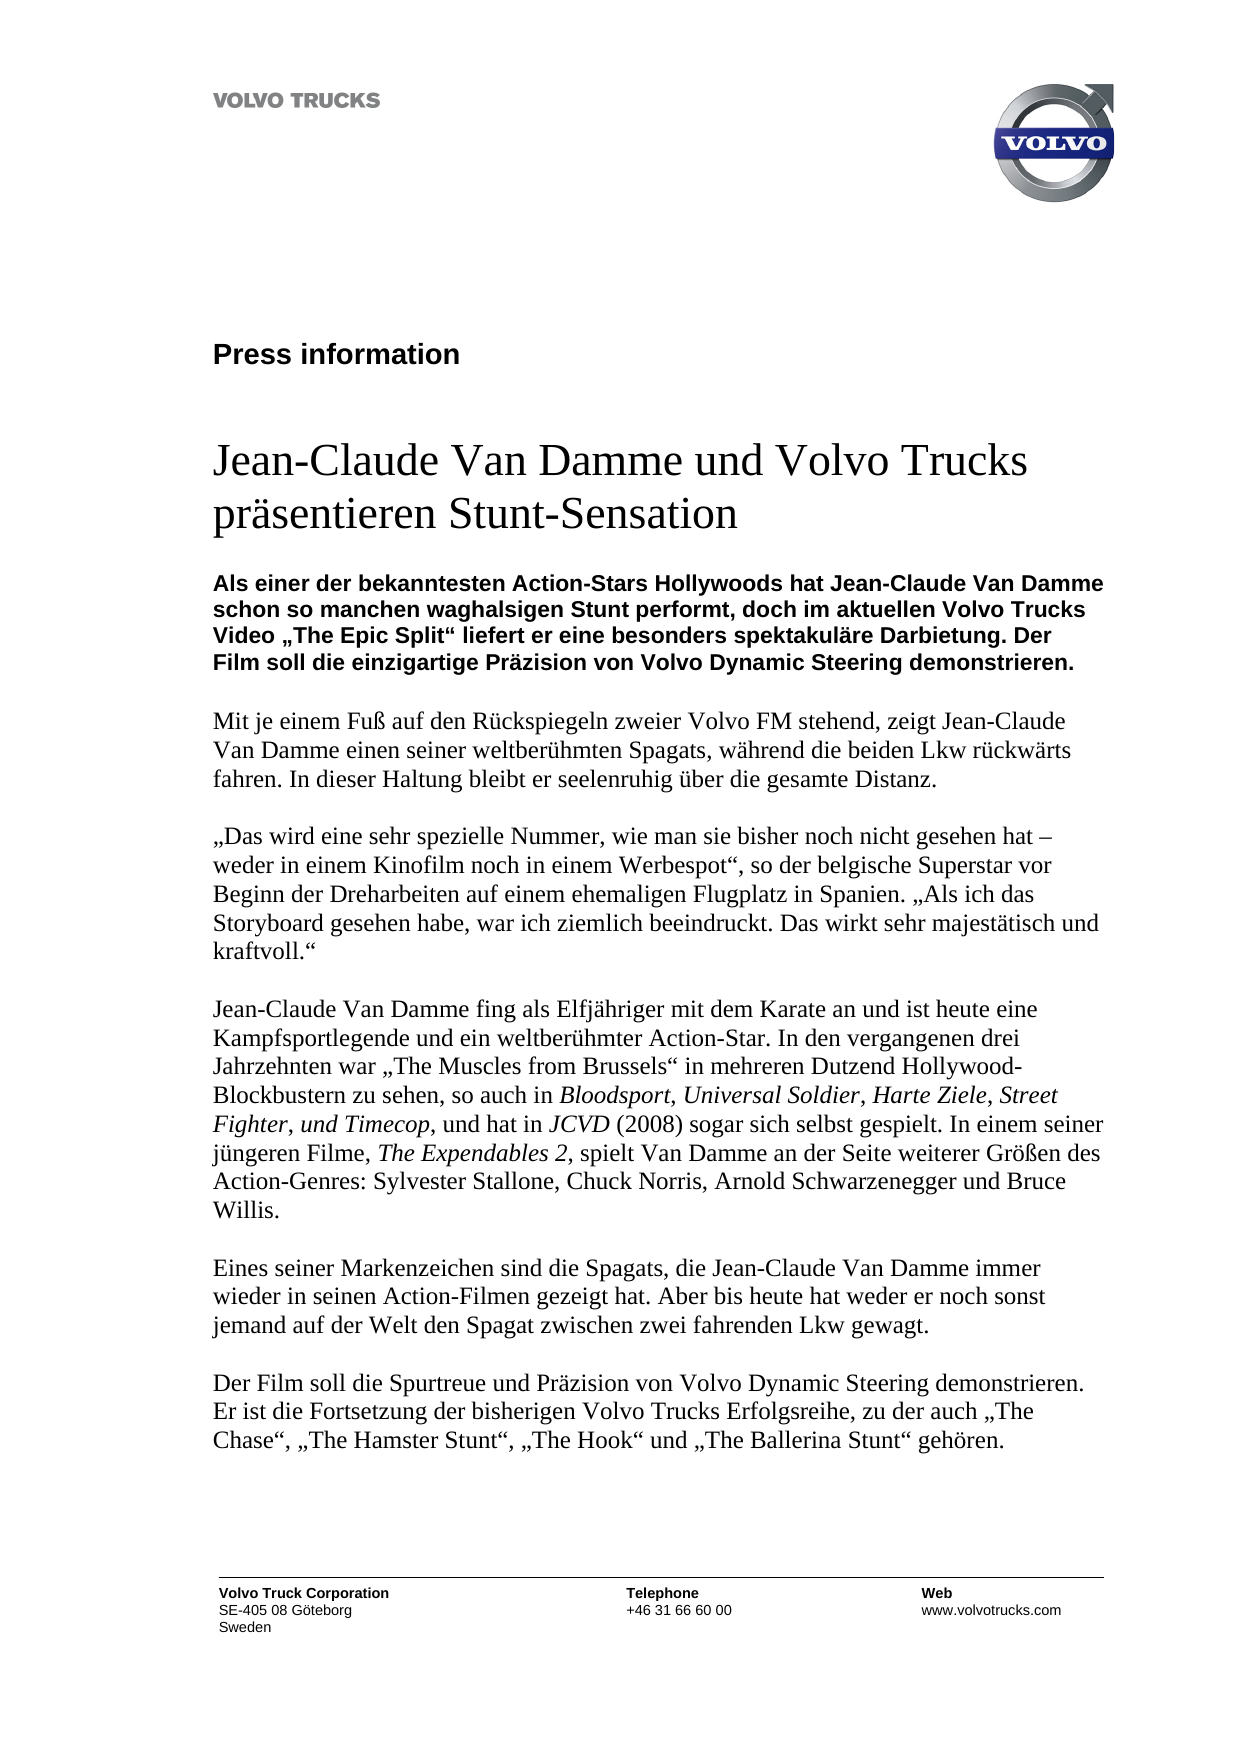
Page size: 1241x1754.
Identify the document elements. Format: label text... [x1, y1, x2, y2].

text Jean-Claude Van Damme und Volvo Trucks präsentieren Stunt-Sensation [213, 433, 1104, 538]
picture [992, 82, 1115, 205]
text Der Film soll die Spurtreue und Präzision von Volvo Dynamic Steering demonstrieren. Er ist die Fortsetzung der bisherigen Volvo Trucks Erfolgsreihe, zu der auch „The Chase“, „The Hamster Stunt“, „The Hook“ und „The Ballerina Stunt“ gehören. [213, 1368, 1104, 1454]
text Press information [213, 337, 1104, 371]
text Mit je einem Fuß auf den Rückspiegeln zweier Volvo FM stehend, zeigt Jean-Claude Van Damme einen seiner weltberühmten Spagats, während die beiden Lkw rückwärts fahren. In dieser Haltung bleibt er seelenruhig über die gesamte Distanz. [213, 706, 1104, 793]
picture [212, 88, 382, 111]
text Als einer der bekanntesten Action-Stars Hollywoods hat Jean-Claude Van Damme schon so manchen waghalsigen Stunt performt, doch im aktuellen Volvo Trucks Video „The Epic Split“ liefert er eine besonders spektakuläre Darbietung. Der Film soll die einzigartige Präzision von Volvo Dynamic Steering demonstrieren. [213, 570, 1104, 675]
text Eines seiner Markenzeichen sind die Spagats, die Jean-Claude Van Damme immer wieder in seinen Action-Filmen gezeigt hat. Aber bis heute hat weder er noch sonst jemand auf der Welt den Spagat zwischen zwei fahrenden Lkw gewagt. [213, 1253, 1104, 1339]
text „Das wird eine sehr spezielle Nummer, wie man sie bisher noch nicht gesehen hat – weder in einem Kinofilm noch in einem Werbespot“, so der belgische Superstar vor Beginn der Dreharbeiten auf einem ehemaligen Flugplatz in Spanien. „Als ich das Storyboard gesehen habe, war ich ziemlich beeindruckt. Das wirkt sehr majestätisch und kraftvoll.“ [213, 821, 1104, 965]
text Jean-Claude Van Damme fing als Elfjähriger mit dem Karate an und ist heute eine Kampfsportlegende und ein weltberühmter Action-Star. In den vergangenen drei Jahrzehnten war „The Muscles from Brussels“ in mehreren Dutzend Hollywood-Blockbustern zu sehen, so auch in Bloodsport, Universal Soldier, Harte Ziele, Street Fighter, und Timecop, und hat in JCVD (2008) sogar sich selbst gespielt. In einem seiner jüngeren Filme, The Expendables 2, spielt Van Damme an der Seite weiterer Größen des Action-Genres: Sylvester Stallone, Chuck Norris, Arnold Schwarzenegger und Bruce Willis. [213, 994, 1104, 1224]
